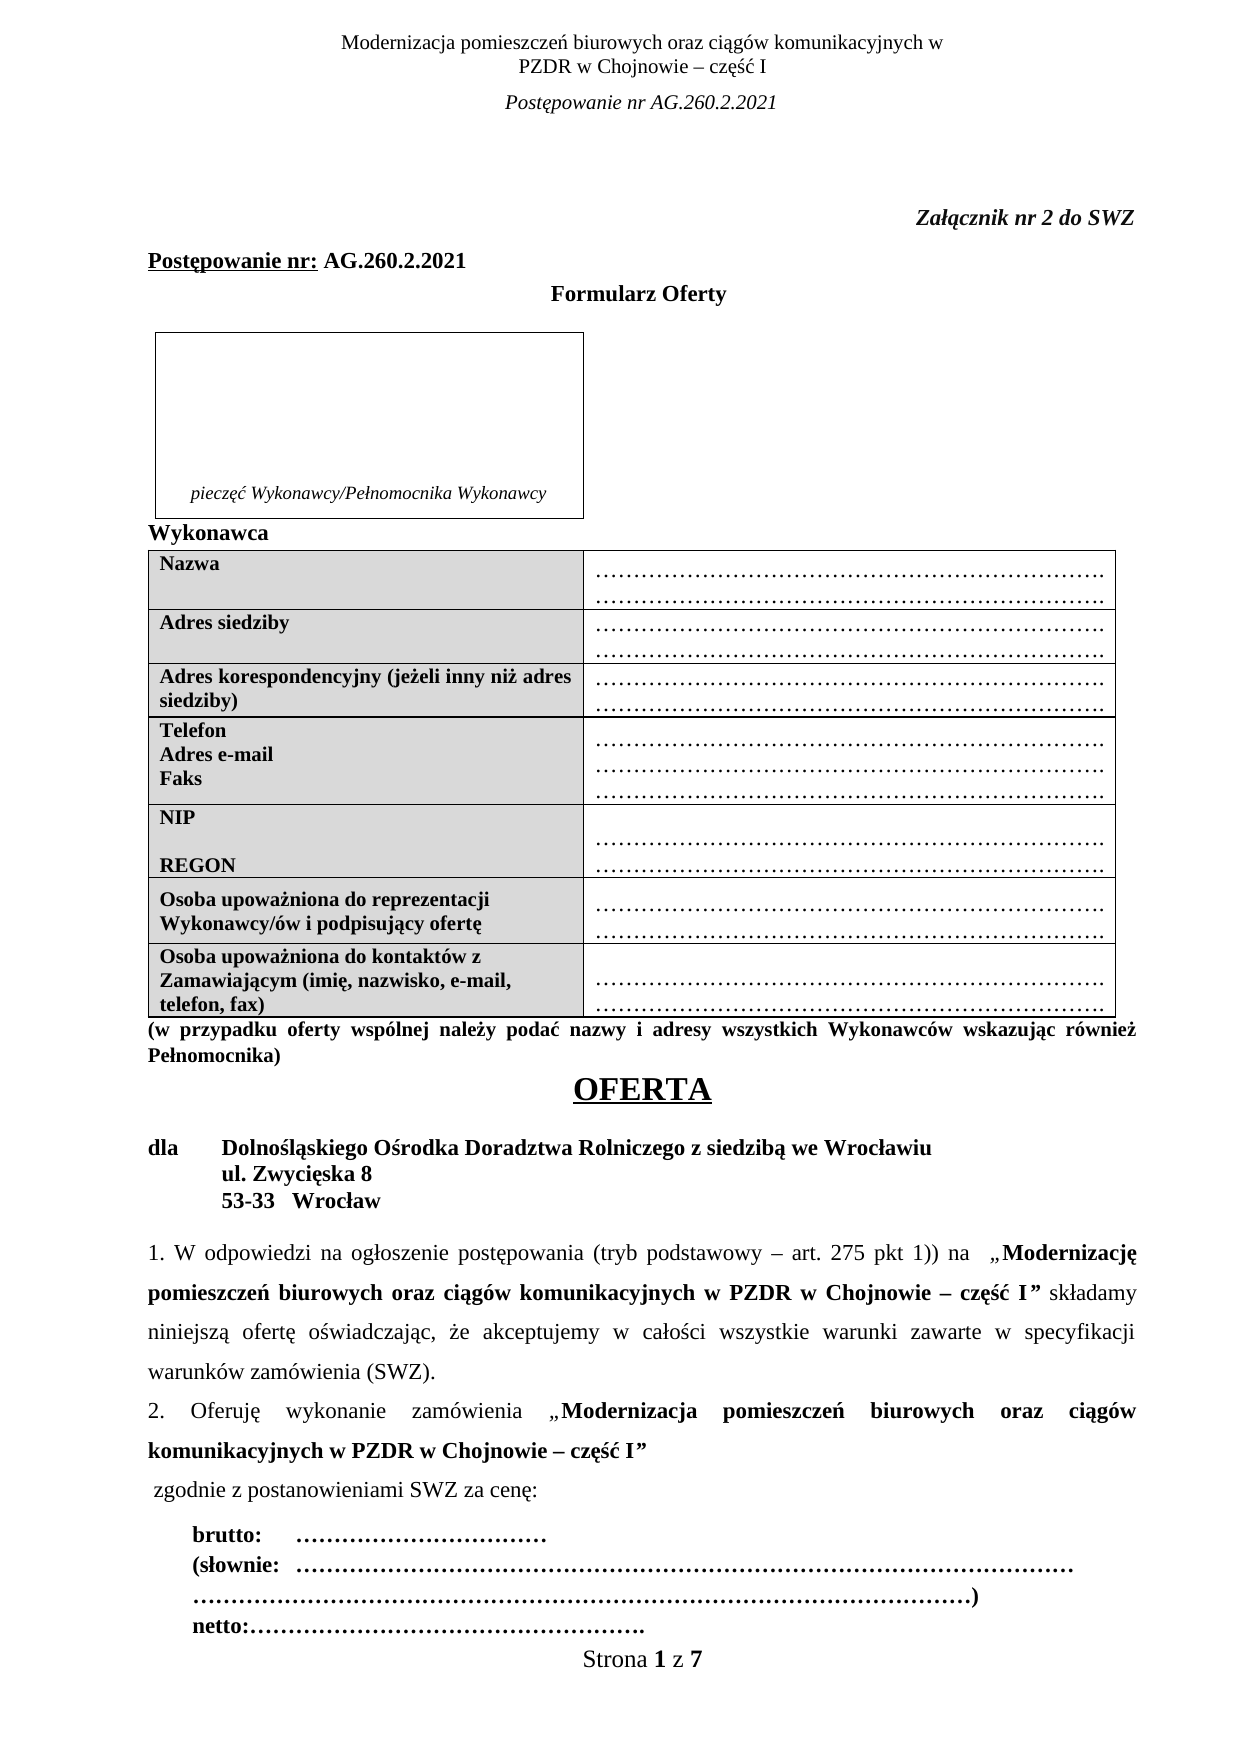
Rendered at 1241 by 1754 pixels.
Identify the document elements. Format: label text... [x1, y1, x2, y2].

text OFERTA [148, 1069, 1137, 1108]
text Postępowanie nr: AG.260.2.2021 [148, 247, 1137, 273]
text 1. W odpowiedzi na ogłoszenie postępowania (tryb podstawowy – art. 275 pkt 1)) na „Modernizację pomieszczeń biurowych oraz ciągów komunikacyjnych w PZDR w Chojnowie – część I” składamy niniejszą ofertę oświadczając, że akceptujemy w całości wszystkie warunki zawarte w specyfikacji warunków zamówienia (SWZ). [148, 1239, 1137, 1384]
table_cell …………………………………………………………. …………………………………………………………. …………………………………………………………. [584, 718, 1115, 804]
text 2. Oferuję wykonanie zamówienia „Modernizacja pomieszczeń biurowych oraz ciągów komunikacyjnych w PZDR w Chojnowie – część I” [148, 1397, 1137, 1463]
table_cell …………………………………………………………. …………………………………………………………. [584, 664, 1115, 716]
text Załącznik nr 2 do SWZ [177, 204, 1137, 231]
text Wykonawca [148, 519, 1137, 546]
table_cell …………………………………………………………. …………………………………………………………. [584, 610, 1115, 663]
table_cell Osoba upoważniona do reprezentacji Wykonawcy/ów i podpisujący ofertę [149, 878, 583, 943]
table_header …………………………………………………………. …………………………………………………………. [584, 551, 1115, 609]
list Wrocław [221, 1187, 1137, 1213]
text brutto: …………………………… [192, 1521, 1137, 1548]
text ul. Zwycięska 8 [148, 1160, 1137, 1187]
table_cell Osoba upoważniona do kontaktów z Zamawiającym (imię, nazwisko, e-mail, telefon, fax) [149, 944, 583, 1016]
table_cell …………………………………………………………. …………………………………………………………. [584, 878, 1115, 943]
table_cell Adres korespondencyjny (jeżeli inny niż adres siedziby) [149, 664, 583, 716]
table_cell NIP REGON [149, 805, 583, 877]
text dla Dolnośląskiego Ośrodka Doradztwa Rolniczego z siedzibą we Wrocławiu [148, 1134, 1137, 1160]
text (słownie: ………………………………………………………………………………………… …………………………………………………………………………………………) [192, 1552, 1137, 1608]
table_header pieczęć Wykonawcy/Pełnomocnika Wykonawcy [156, 333, 583, 518]
table_cell Adres siedziby [149, 610, 583, 663]
text zgodnie z postanowieniami SWZ za cenę: [148, 1476, 1137, 1503]
table_cell …………………………………………………………. …………………………………………………………. [584, 805, 1115, 877]
text Formularz Oferty [148, 279, 1130, 306]
table_cell …………………………………………………………. …………………………………………………………. [584, 944, 1115, 1016]
table_header Nazwa [149, 551, 583, 609]
table_cell Telefon Adres e-mail Faks [149, 718, 583, 804]
text netto:……………………………………………. [192, 1612, 1137, 1638]
text (w przypadku oferty wspólnej należy podać nazwy i adresy wszystkich Wykonawców wskazując również Pełnomocnika) [148, 1017, 1137, 1067]
